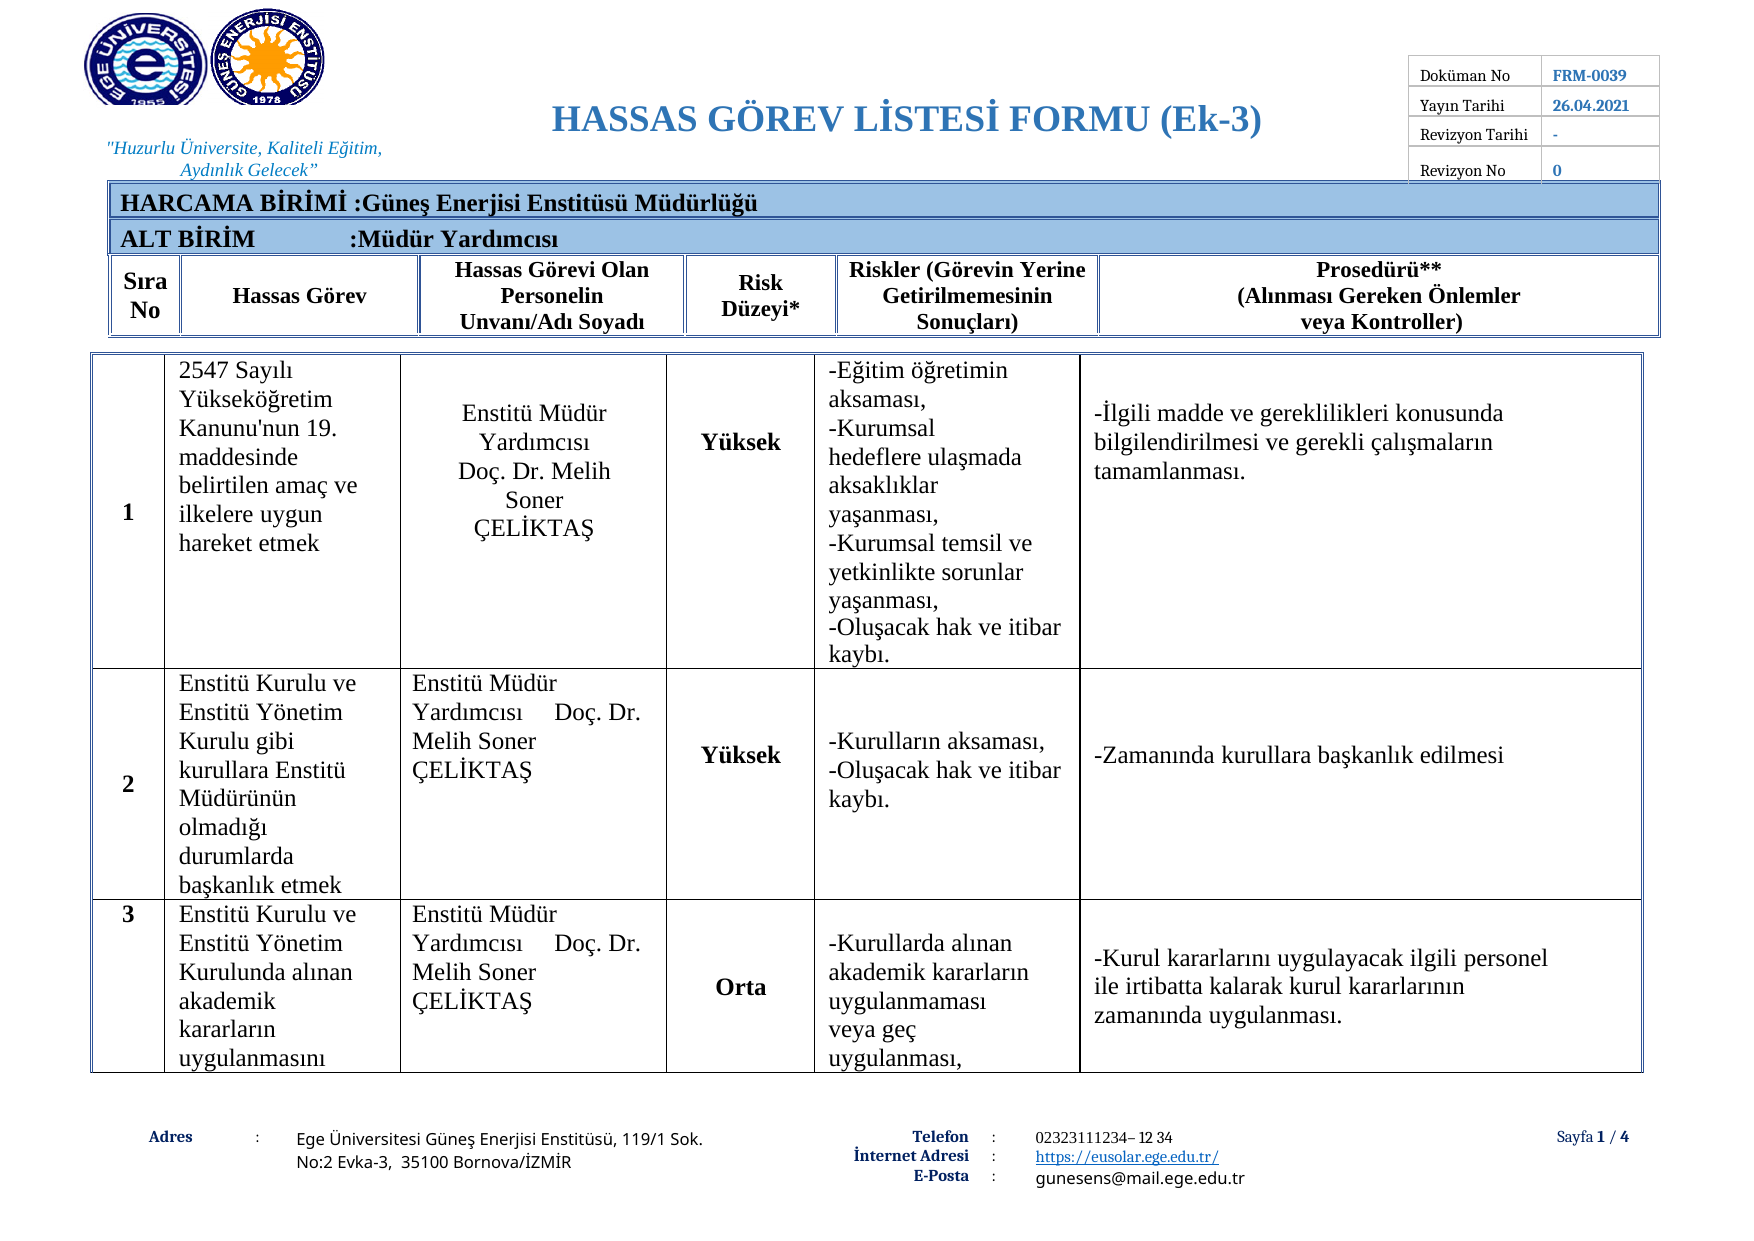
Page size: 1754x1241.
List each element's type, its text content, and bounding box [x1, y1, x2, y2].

table_cell -Zamanında kurullara başkanlık edilmesi [1081, 669, 1641, 898]
table_cell Enstitü Kurulu ve Enstitü Yönetim Kurulu gibi kurullara Enstitü Müdürünün olmadığı durumlarda başkanlık etmek [165, 669, 400, 898]
table_header -İlgili madde ve gereklilikleri konusunda bilgilendirilmesi ve gerekli çalışmaların tamamlanması. [1081, 355, 1641, 667]
table_header -Eğitim öğretimin aksaması, -Kurumsal hedeflere ulaşmada aksaklıklar yaşanması, -Kurumsal temsil ve yetkinlikte sorunlar yaşanması, -Oluşacak hak ve itibar kaybı. [815, 355, 1079, 667]
table_header 1 [93, 355, 164, 667]
table_cell -Kurulların aksaması, -Oluşacak hak ve itibar kaybı. [815, 669, 1079, 898]
table_cell 2 [93, 669, 164, 898]
table_cell Enstitü Müdür Yardımcısı Doç. Dr. Melih Soner ÇELİKTAŞ [401, 669, 666, 898]
table_cell -Kurul kararlarını uygulayacak ilgili personel ile irtibatta kalarak kurul kararlarının zamanında uygulanması. [1081, 900, 1641, 1072]
picture [69, 0, 325, 131]
table_cell Orta [667, 900, 814, 1072]
table_cell 3 [93, 900, 164, 1072]
table_header Yüksek [667, 355, 814, 667]
table_header Enstitü Müdür Yardımcısı Doç. Dr. Melih Soner ÇELİKTAŞ [401, 355, 666, 667]
table_cell Yüksek [667, 669, 814, 898]
table_header 2547 Sayılı Yükseköğretim Kanunu'nun 19. maddesinde belirtilen amaç ve ilkelere uygun hareket etmek [165, 355, 400, 667]
table_cell -Kurullarda alınan akademik kararların uygulanmaması veya geç uygulanması, -Oluşacak hak ve itibar kaybı. [815, 900, 1079, 1072]
table_cell Enstitü Kurulu ve Enstitü Yönetim Kurulunda alınan akademik kararların uygulanmasını takip etmek [165, 900, 400, 1072]
table_cell Enstitü Müdür Yardımcısı Doç. Dr. Melih Soner ÇELİKTAŞ [401, 900, 666, 1072]
